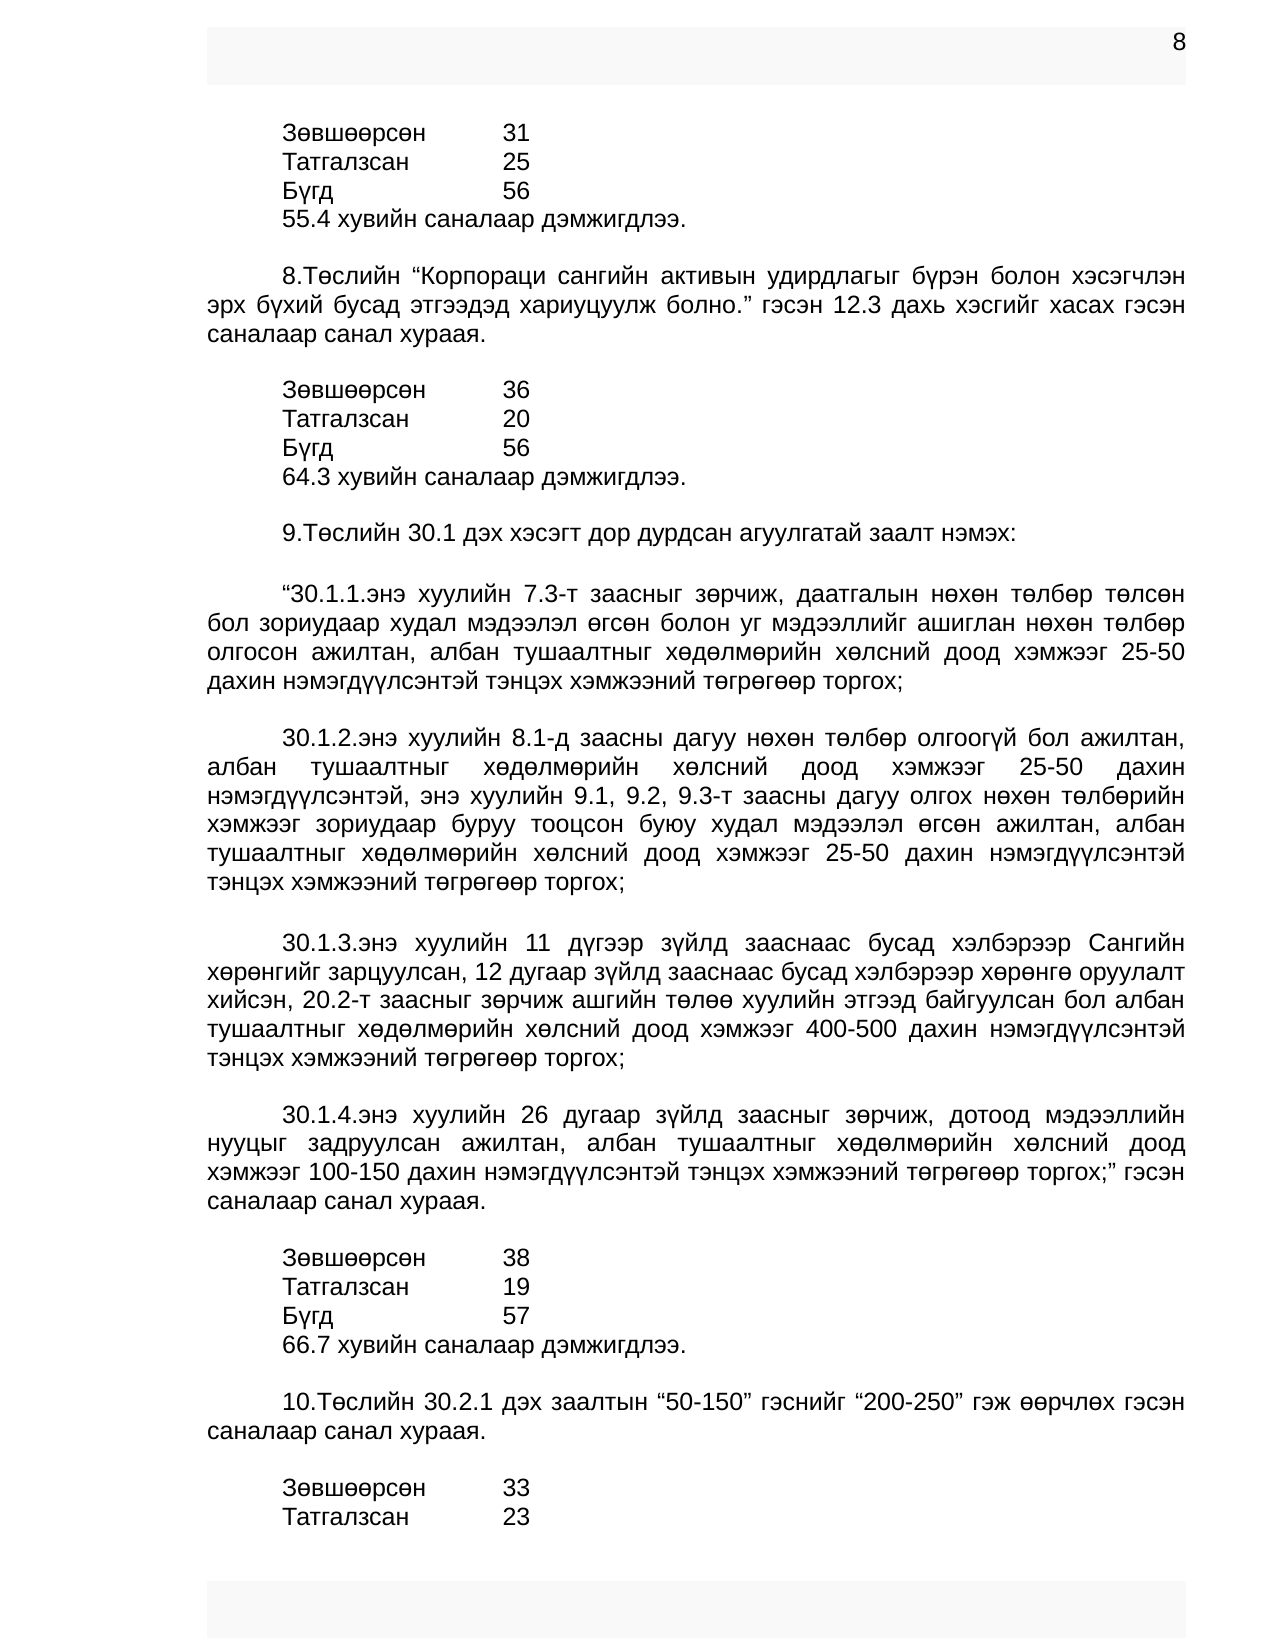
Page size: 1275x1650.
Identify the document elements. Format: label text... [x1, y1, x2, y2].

text Бүгд 57 [207, 1301, 1186, 1329]
text 30.1.4.энэ хуулийн 26 дугаар зүйлд заасныг зөрчиж, дотоод мэдээллийн нууцыг задруулсан ажилтан, албан тушаалтныг хөдөлмөрийн хөлсний доод хэмжээг 100-150 дахин нэмэгдүүлсэнтэй тэнцэх хэмжээний төгрөгөөр торгох;” гэсэн саналаар санал хураая. [207, 1099, 1186, 1214]
text Зөвшөөрсөн 36 [207, 375, 1186, 404]
text 10.Төслийн 30.2.1 дэх заалтын “50-150” гэснийг “200-250” гэж өөрчлөх гэсэн саналаар санал хураая. [207, 1387, 1186, 1444]
text 66.7 хувийн саналаар дэмжигдлээ. [207, 1329, 1186, 1358]
text “30.1.1.энэ хуулийн 7.3-т заасныг зөрчиж, даатгалын нөхөн төлбөр төлсөн бол зориудаар худал мэдээлэл өгсөн болон уг мэдээллийг ашиглан нөхөн төлбөр олгосон ажилтан, албан тушаалтныг хөдөлмөрийн хөлсний доод хэмжээг 25-50 дахин нэмэгдүүлсэнтэй тэнцэх хэмжээний төгрөгөөр торгох; [207, 579, 1186, 694]
text Татгалзсан 23 [207, 1502, 1186, 1531]
text Бүгд 56 [207, 176, 1186, 204]
text Зөвшөөрсөн 31 [207, 118, 1186, 147]
text Татгалзсан 20 [207, 404, 1186, 433]
list 30.1.3.энэ хуулийн 11 дүгээр зүйлд зааснаас бусад хэлбэрээр Сангийн хөрөнгийг зарцуулсан, 12 дугаар зүйлд зааснаас бусад хэлбэрээр хөрөнгө оруулалт хийсэн, 20.2-т заасныг зөрчиж ашгийн төлөө хуулийн этгээд байгуулсан бол албан тушаалтныг хөдөлмөрийн хөлсний доод хэмжээг 400-500 дахин нэмэгдүүлсэнтэй тэнцэх хэмжээний төгрөгөөр торгох; [207, 928, 1186, 1072]
list 8.Төслийн “Корпораци сангийн активын удирдлагыг бүрэн болон хэсэгчлэн эрх бүхий бусад этгээдэд хариуцуулж болно.” гэсэн 12.3 дахь хэсгийг хасах гэсэн саналаар санал хураая. [207, 261, 1186, 347]
text Татгалзсан 25 [207, 147, 1186, 176]
text Бүгд 56 [207, 433, 1186, 462]
text Зөвшөөрсөн 38 [207, 1243, 1186, 1272]
text 55.4 хувийн саналаар дэмжигдлээ. [207, 204, 1186, 233]
text Зөвшөөрсөн 33 [207, 1473, 1186, 1502]
text 64.3 хувийн саналаар дэмжигдлээ. [207, 462, 1186, 490]
list 30.1.2.энэ хуулийн 8.1-д заасны дагуу нөхөн төлбөр олгоогүй бол ажилтан, албан тушаалтныг хөдөлмөрийн хөлсний доод хэмжээг 25-50 дахин нэмэгдүүлсэнтэй, энэ хуулийн 9.1, 9.2, 9.3-т заасны дагуу олгох нөхөн төлбөрийн хэмжээг зориудаар буруу тооцсон буюу худал мэдээлэл өгсөн ажилтан, албан тушаалтныг хөдөлмөрийн хөлсний доод хэмжээг 25-50 дахин нэмэгдүүлсэнтэй тэнцэх хэмжээний төгрөгөөр торгох; [207, 723, 1186, 896]
list 9.Төслийн 30.1 дэх хэсэгт дор дурдсан агуулгатай заалт нэмэх: [207, 518, 1186, 547]
text Татгалзсан 19 [207, 1272, 1186, 1301]
